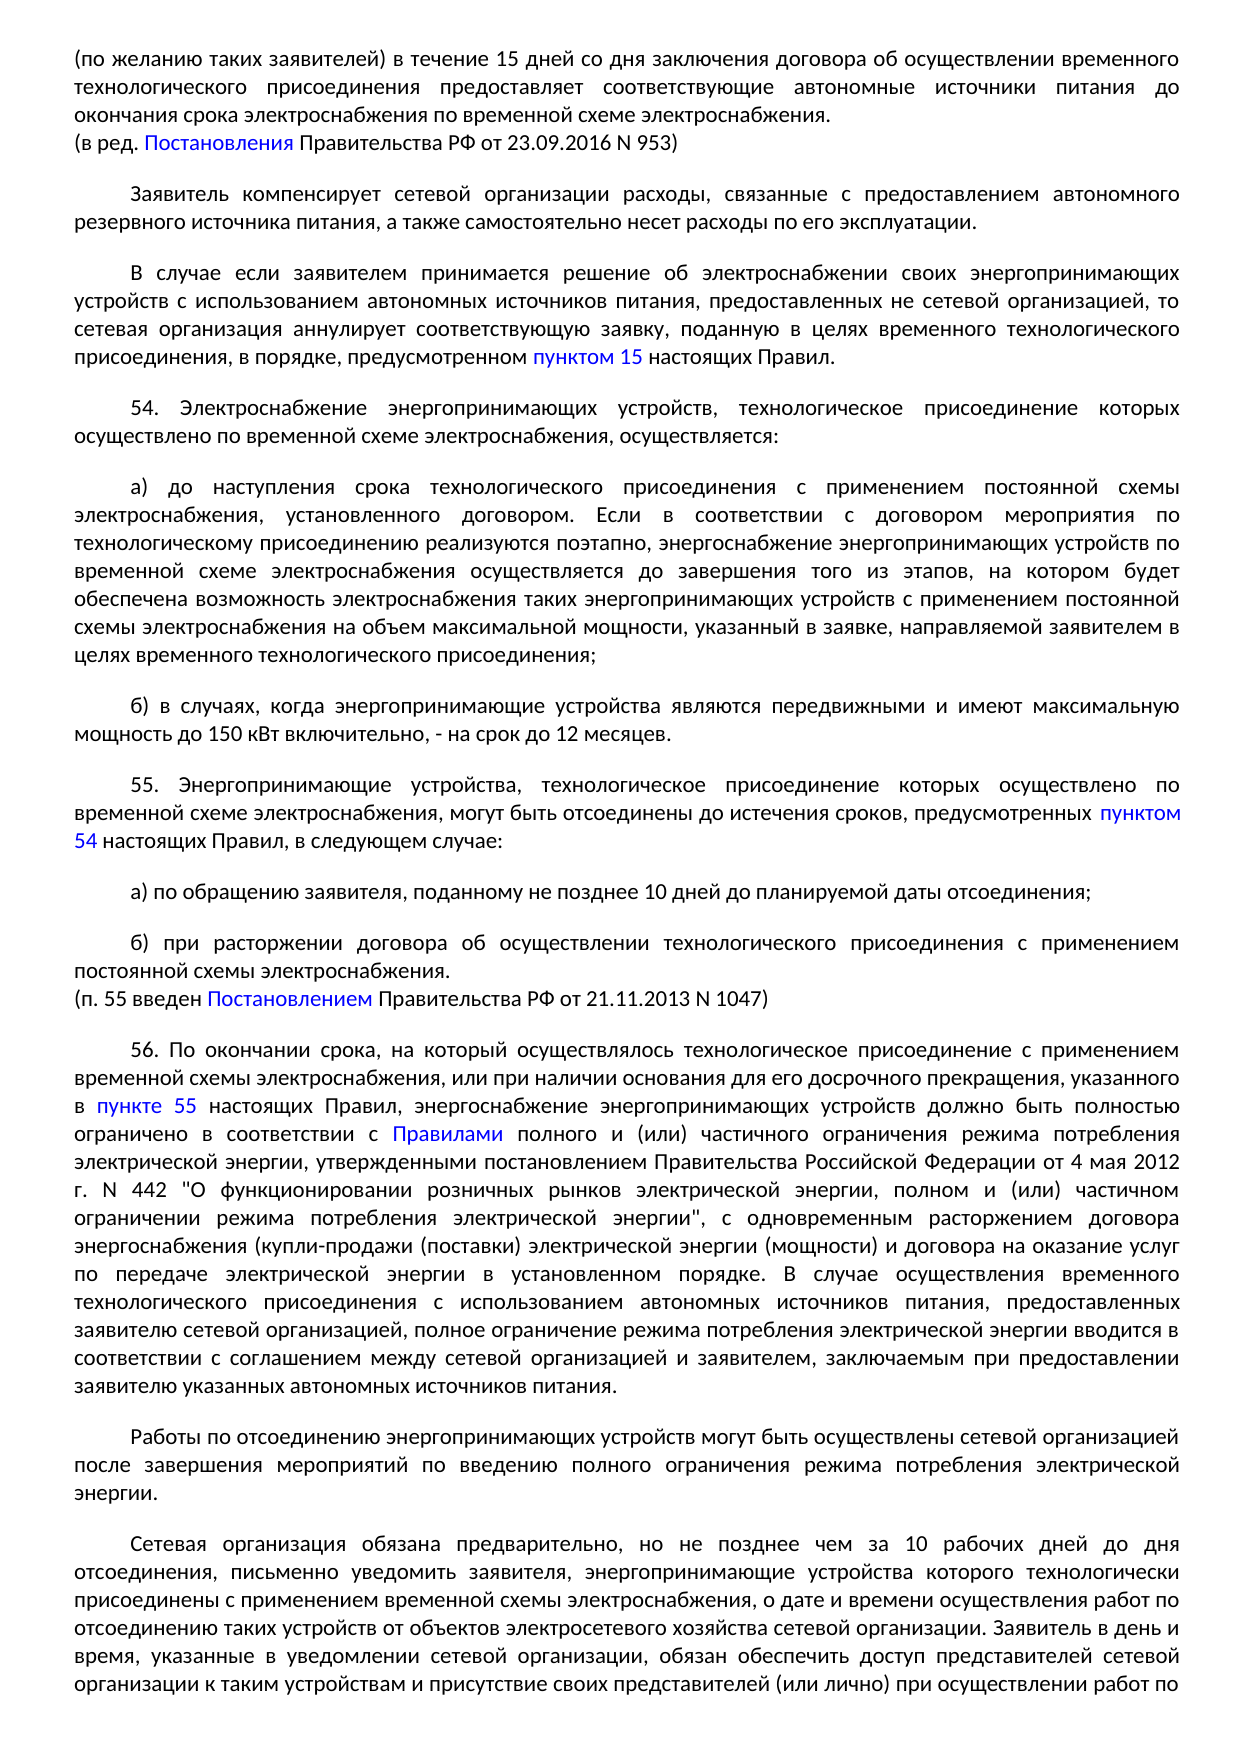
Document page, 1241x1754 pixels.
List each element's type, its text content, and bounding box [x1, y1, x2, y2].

text (п. 55 введен Постановлением Правительства РФ от 21.11.2013 N 1047) [74, 984, 1181, 1012]
text 56. По окончании срока, на который осуществлялось технологическое присоединение с применением временной схемы электроснабжения, или при наличии основания для его досрочного прекращения, указанного в пункте 55 настоящих Правил, энергоснабжение энергопринимающих устройств должно быть полностью ограничено в соответствии с Правилами полного и (или) частичного ограничения режима потребления электрической энергии, утвержденными постановлением Правительства Российской Федерации от 4 мая 2012 г. N 442 "О функционировании розничных рынков электрической энергии, полном и (или) частичном ограничении режима потребления электрической энергии", с одновременным расторжением договора энергоснабжения (купли-продажи (поставки) электрической энергии (мощности) и договора на оказание услуг по передаче электрической энергии в установленном порядке. В случае осуществления временного технологического присоединения с использованием автономных источников питания, предоставленных заявителю сетевой организацией, полное ограничение режима потребления электрической энергии вводится в соответствии с соглашением между сетевой организацией и заявителем, заключаемым при предоставлении заявителю указанных автономных источников питания. [74, 1035, 1181, 1399]
text Работы по отсоединению энергопринимающих устройств могут быть осуществлены сетевой организацией после завершения мероприятий по введению полного ограничения режима потребления электрической энергии. [74, 1422, 1181, 1506]
text а) до наступления срока технологического присоединения с применением постоянной схемы электроснабжения, установленного договором. Если в соответствии с договором мероприятия по технологическому присоединению реализуются поэтапно, энергоснабжение энергопринимающих устройств по временной схеме электроснабжения осуществляется до завершения того из этапов, на котором будет обеспечена возможность электроснабжения таких энергопринимающих устройств с применением постоянной схемы электроснабжения на объем максимальной мощности, указанный в заявке, направляемой заявителем в целях временного технологического присоединения; [74, 472, 1181, 668]
text 54. Электроснабжение энергопринимающих устройств, технологическое присоединение которых осуществлено по временной схеме электроснабжения, осуществляется: [74, 393, 1181, 449]
text (в ред. Постановления Правительства РФ от 23.09.2016 N 953) [74, 128, 1181, 156]
text а) по обращению заявителя, поданному не позднее 10 дней до планируемой даты отсоединения; [74, 877, 1181, 905]
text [74, 1529, 1181, 1697]
text Заявитель компенсирует сетевой организации расходы, связанные с предоставлением автономного резервного источника питания, а также самостоятельно несет расходы по его эксплуатации. [74, 179, 1181, 235]
text 55. Энергопринимающие устройства, технологическое присоединение которых осуществлено по временной схеме электроснабжения, могут быть отсоединены до истечения сроков, предусмотренных пунктом 54 настоящих Правил, в следующем случае: [74, 770, 1181, 854]
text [74, 44, 1181, 128]
text б) при расторжении договора об осуществлении технологического присоединения с применением постоянной схемы электроснабжения. [74, 928, 1181, 984]
text В случае если заявителем принимается решение об электроснабжении своих энергопринимающих устройств с использованием автономных источников питания, предоставленных не сетевой организацией, то сетевая организация аннулирует соответствующую заявку, поданную в целях временного технологического присоединения, в порядке, предусмотренном пунктом 15 настоящих Правил. [74, 258, 1181, 370]
text б) в случаях, когда энергопринимающие устройства являются передвижными и имеют максимальную мощность до 150 кВт включительно, - на срок до 12 месяцев. [74, 691, 1181, 747]
